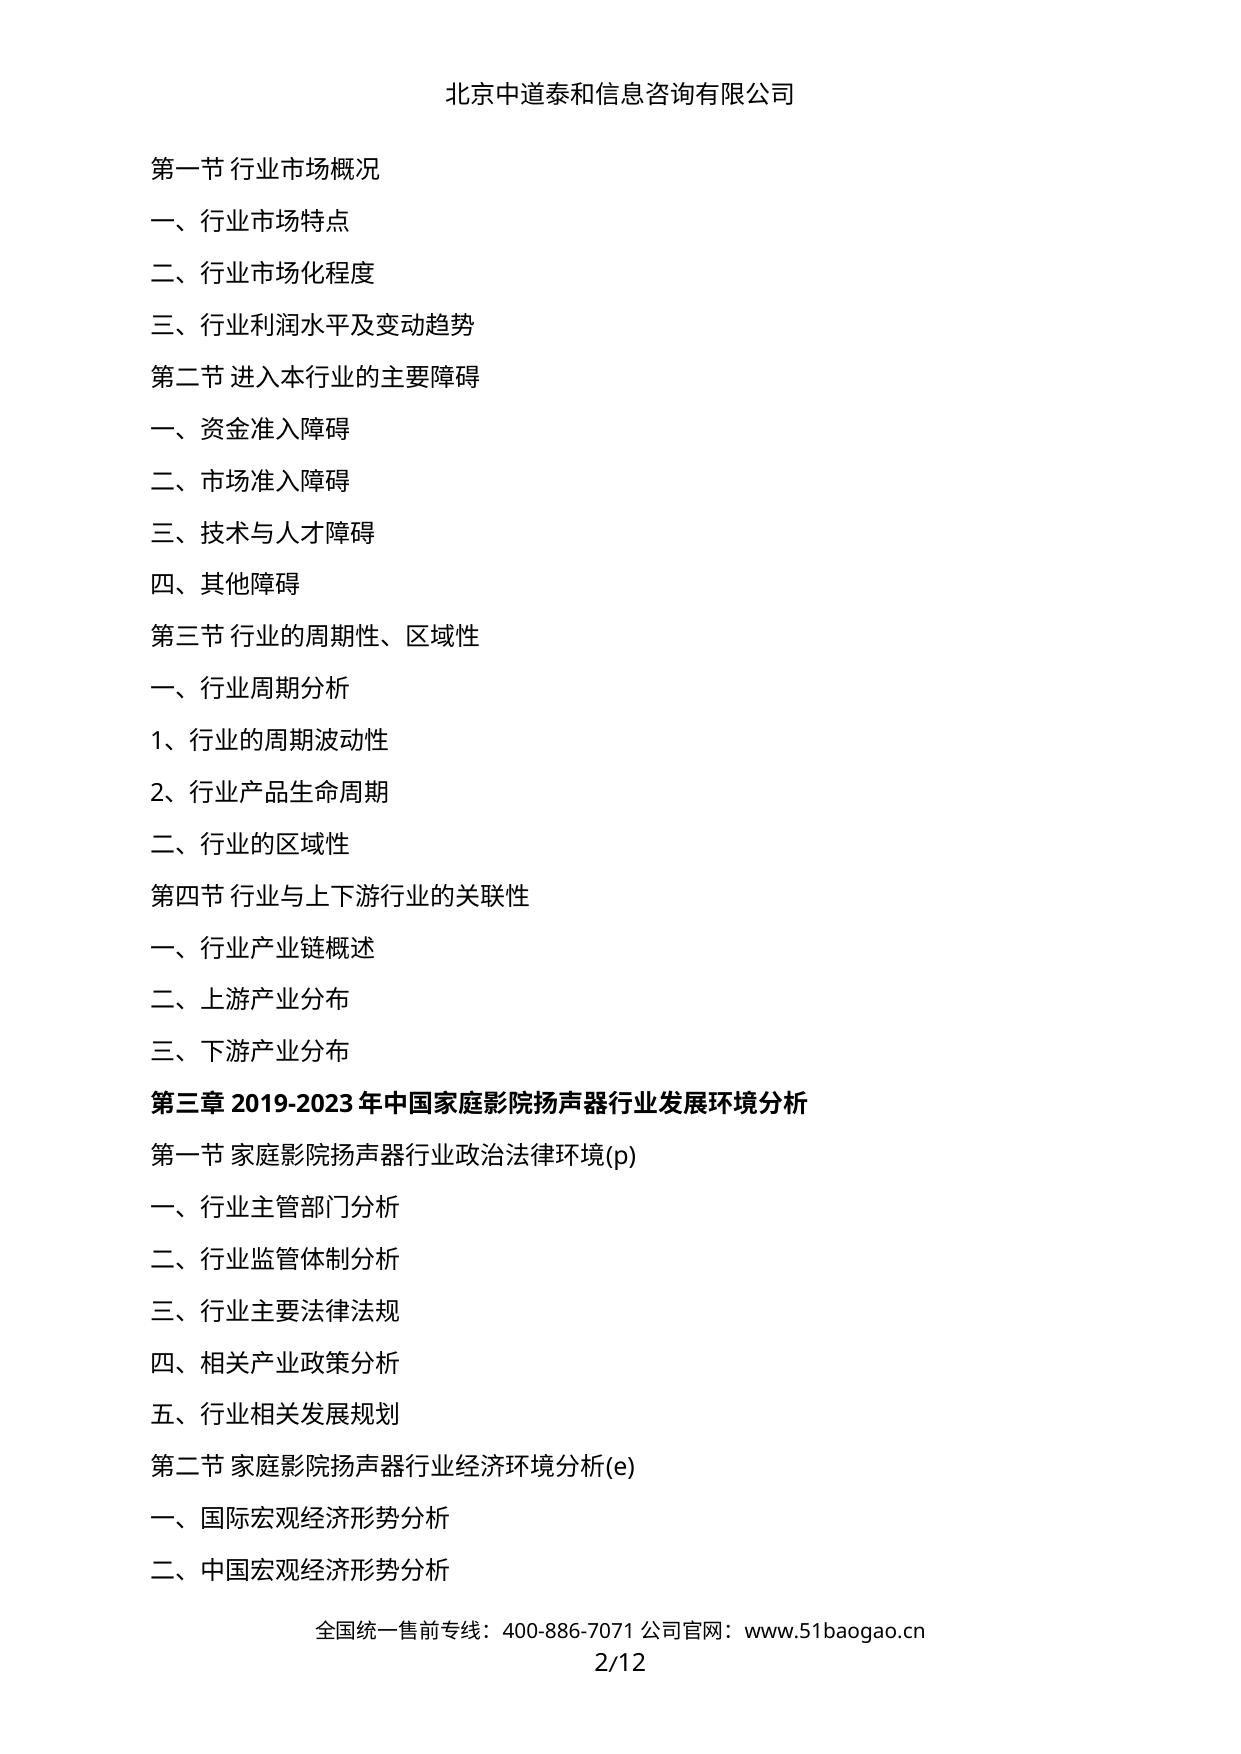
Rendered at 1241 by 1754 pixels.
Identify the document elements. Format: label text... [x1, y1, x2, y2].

text 一、资金准入障碍 [150, 409, 1090, 446]
text 四、相关产业政策分析 [150, 1343, 1090, 1379]
text 一、行业产业链概述 [150, 928, 1090, 964]
text 五、行业相关发展规划 [150, 1395, 1090, 1431]
text 二、行业监管体制分析 [150, 1239, 1090, 1276]
text 二、上游产业分布 [150, 980, 1090, 1016]
text 第一节 家庭影院扬声器行业政治法律环境(p) [150, 1136, 1090, 1172]
text 二、行业的区域性 [150, 824, 1090, 861]
text 四、其他障碍 [150, 565, 1090, 601]
text 第三节 行业的周期性、区域性 [150, 617, 1090, 653]
text 三、行业主要法律法规 [150, 1291, 1090, 1327]
text 二、行业市场化程度 [150, 254, 1090, 290]
text 第二节 进入本行业的主要障碍 [150, 357, 1090, 394]
text 三、下游产业分布 [150, 1032, 1090, 1068]
text 第三章 2019-2023年中国家庭影院扬声器行业发展环境分析 [150, 1084, 1090, 1120]
text 一、国际宏观经济形势分析 [150, 1499, 1090, 1535]
text 第一节 行业市场概况 [150, 150, 1090, 186]
text 二、市场准入障碍 [150, 461, 1090, 497]
text 第二节 家庭影院扬声器行业经济环境分析(e) [150, 1447, 1090, 1483]
text 1、行业的周期波动性 [150, 721, 1090, 757]
text 二、中国宏观经济形势分析 [150, 1551, 1090, 1587]
text 2、行业产品生命周期 [150, 772, 1090, 809]
text 一、行业周期分析 [150, 669, 1090, 705]
text 一、行业市场特点 [150, 202, 1090, 238]
text 三、行业利润水平及变动趋势 [150, 306, 1090, 342]
text 三、技术与人才障碍 [150, 513, 1090, 549]
text 第四节 行业与上下游行业的关联性 [150, 876, 1090, 912]
text 一、行业主管部门分析 [150, 1187, 1090, 1224]
